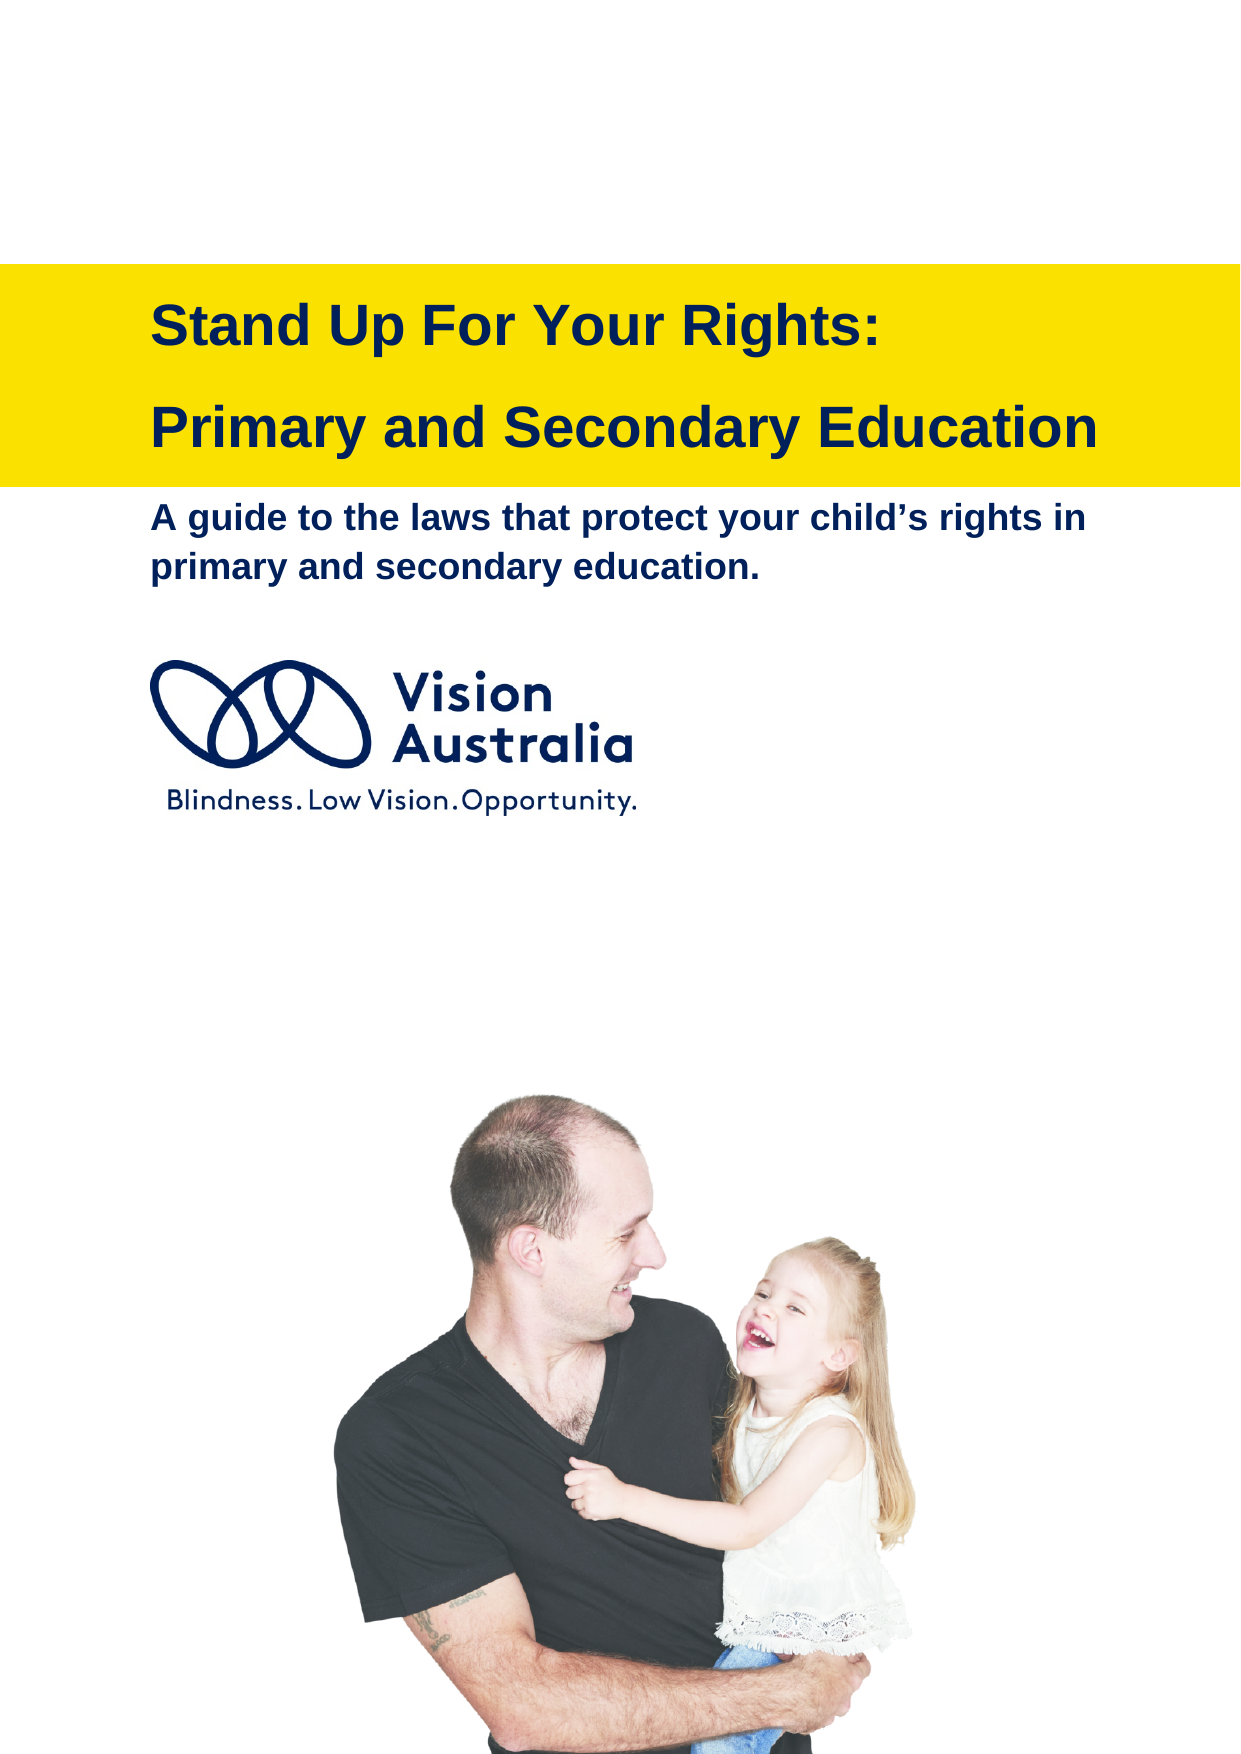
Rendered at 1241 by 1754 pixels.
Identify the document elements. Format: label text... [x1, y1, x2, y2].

subtitle A guide to the laws that protect your child’s rights in primary and secondary education. [150, 495, 1107, 588]
picture [179, 1039, 1241, 1754]
subtitle Stand Up For Your Rights: [150, 291, 1107, 358]
picture [150, 660, 636, 816]
subtitle Primary and Secondary Education [150, 393, 1107, 460]
